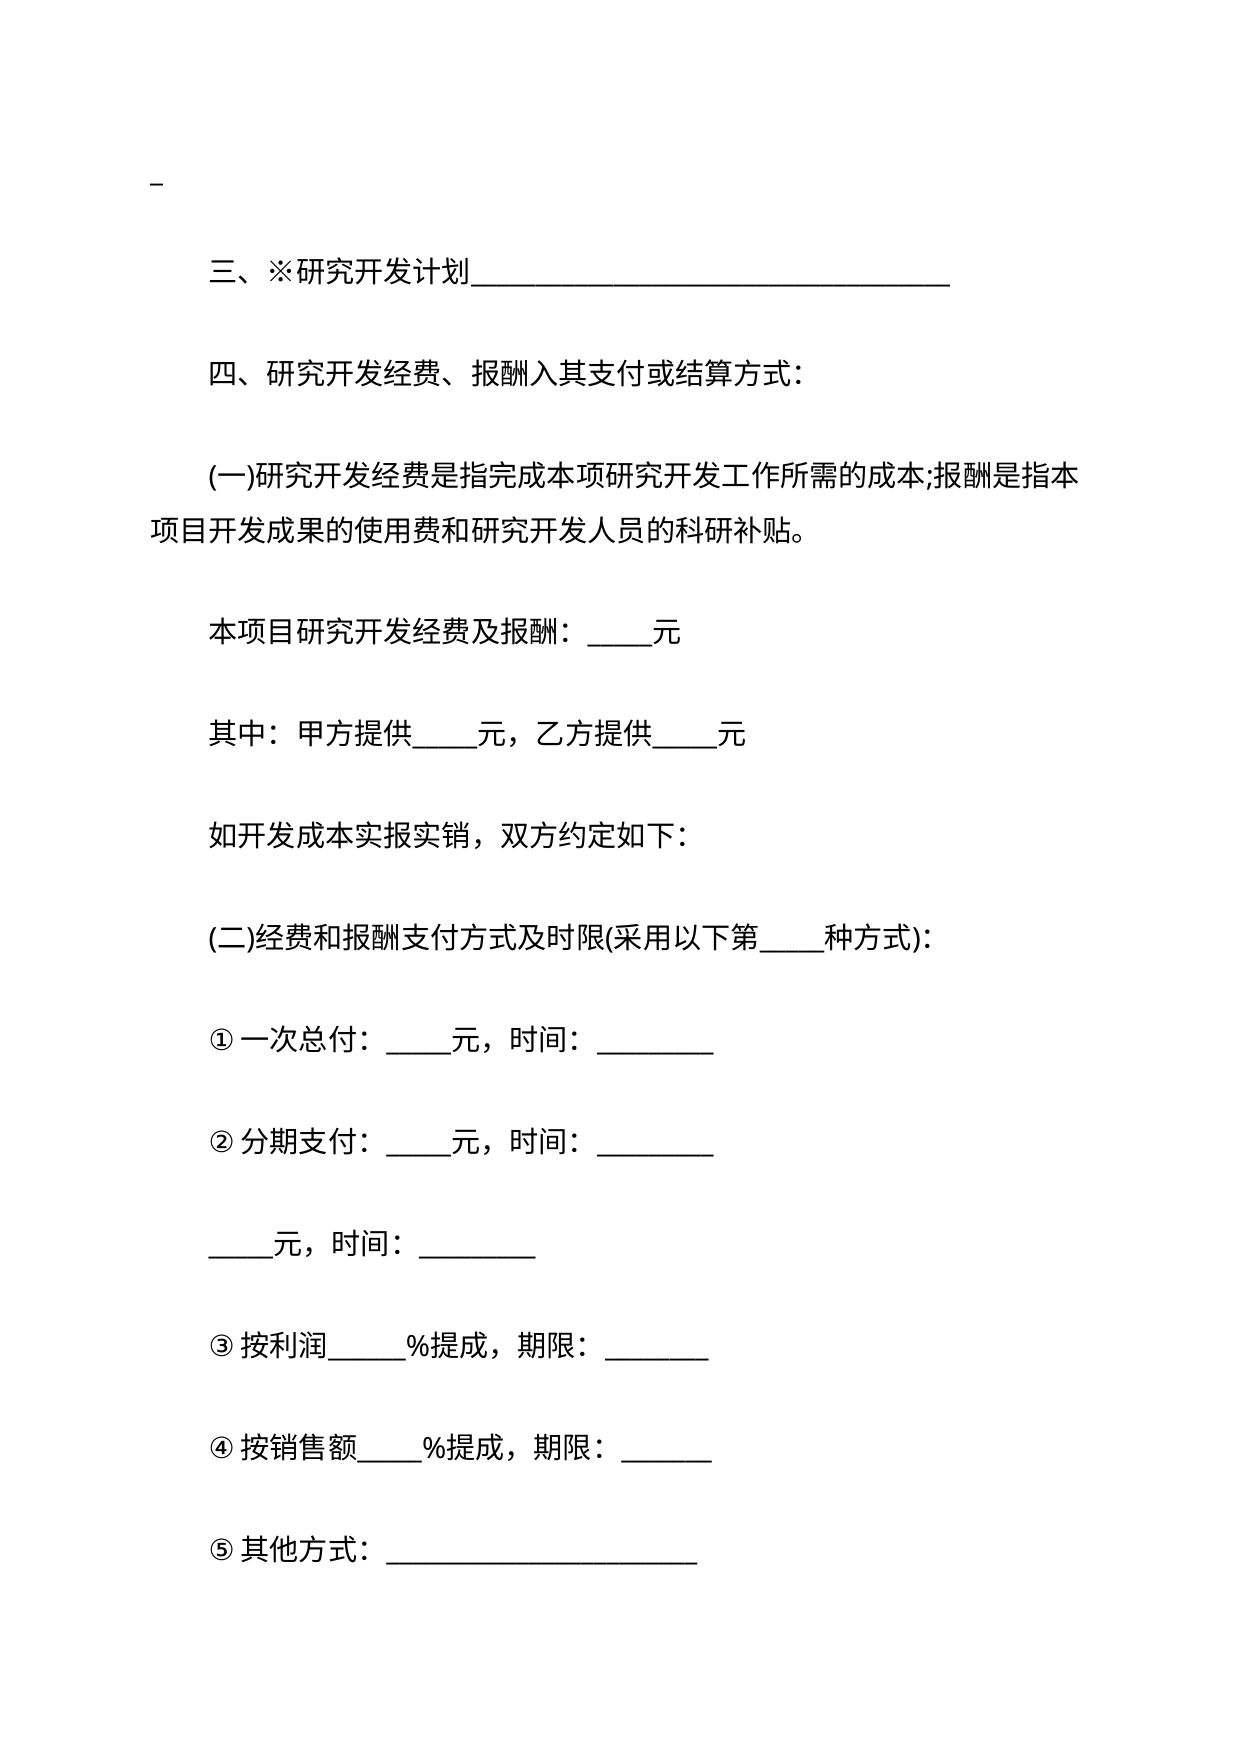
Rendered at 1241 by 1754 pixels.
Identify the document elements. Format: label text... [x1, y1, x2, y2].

text ②分期支付：_____元，时间：_________ [150, 1119, 1090, 1161]
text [150, 150, 1090, 190]
text ④按销售额_____%提成，期限：_______ [150, 1424, 1090, 1467]
text (一)研究开发经费是指完成本项研究开发工作所需的成本;报酬是指本项目开发成果的使用费和研究开发人员的科研补贴。 [150, 452, 1090, 549]
text 本项目研究开发经费及报酬：_____元 [150, 609, 1090, 651]
text (二)经费和报酬支付方式及时限(采用以下第_____种方式)： [150, 915, 1090, 957]
text ⑤其他方式：________________________ [150, 1527, 1090, 1569]
text 如开发成本实报实销，双方约定如下： [150, 813, 1090, 855]
text 四、研究开发经费、报酬入其支付或结算方式： [150, 350, 1090, 393]
text 三、※研究开发计划_____________________________________ [150, 248, 1090, 291]
text ③按利润______%提成，期限：________ [150, 1323, 1090, 1365]
text 其中：甲方提供_____元，乙方提供_____元 [150, 711, 1090, 753]
text ①一次总付：_____元，时间：_________ [150, 1017, 1090, 1059]
text _____元，时间：_________ [150, 1221, 1090, 1263]
